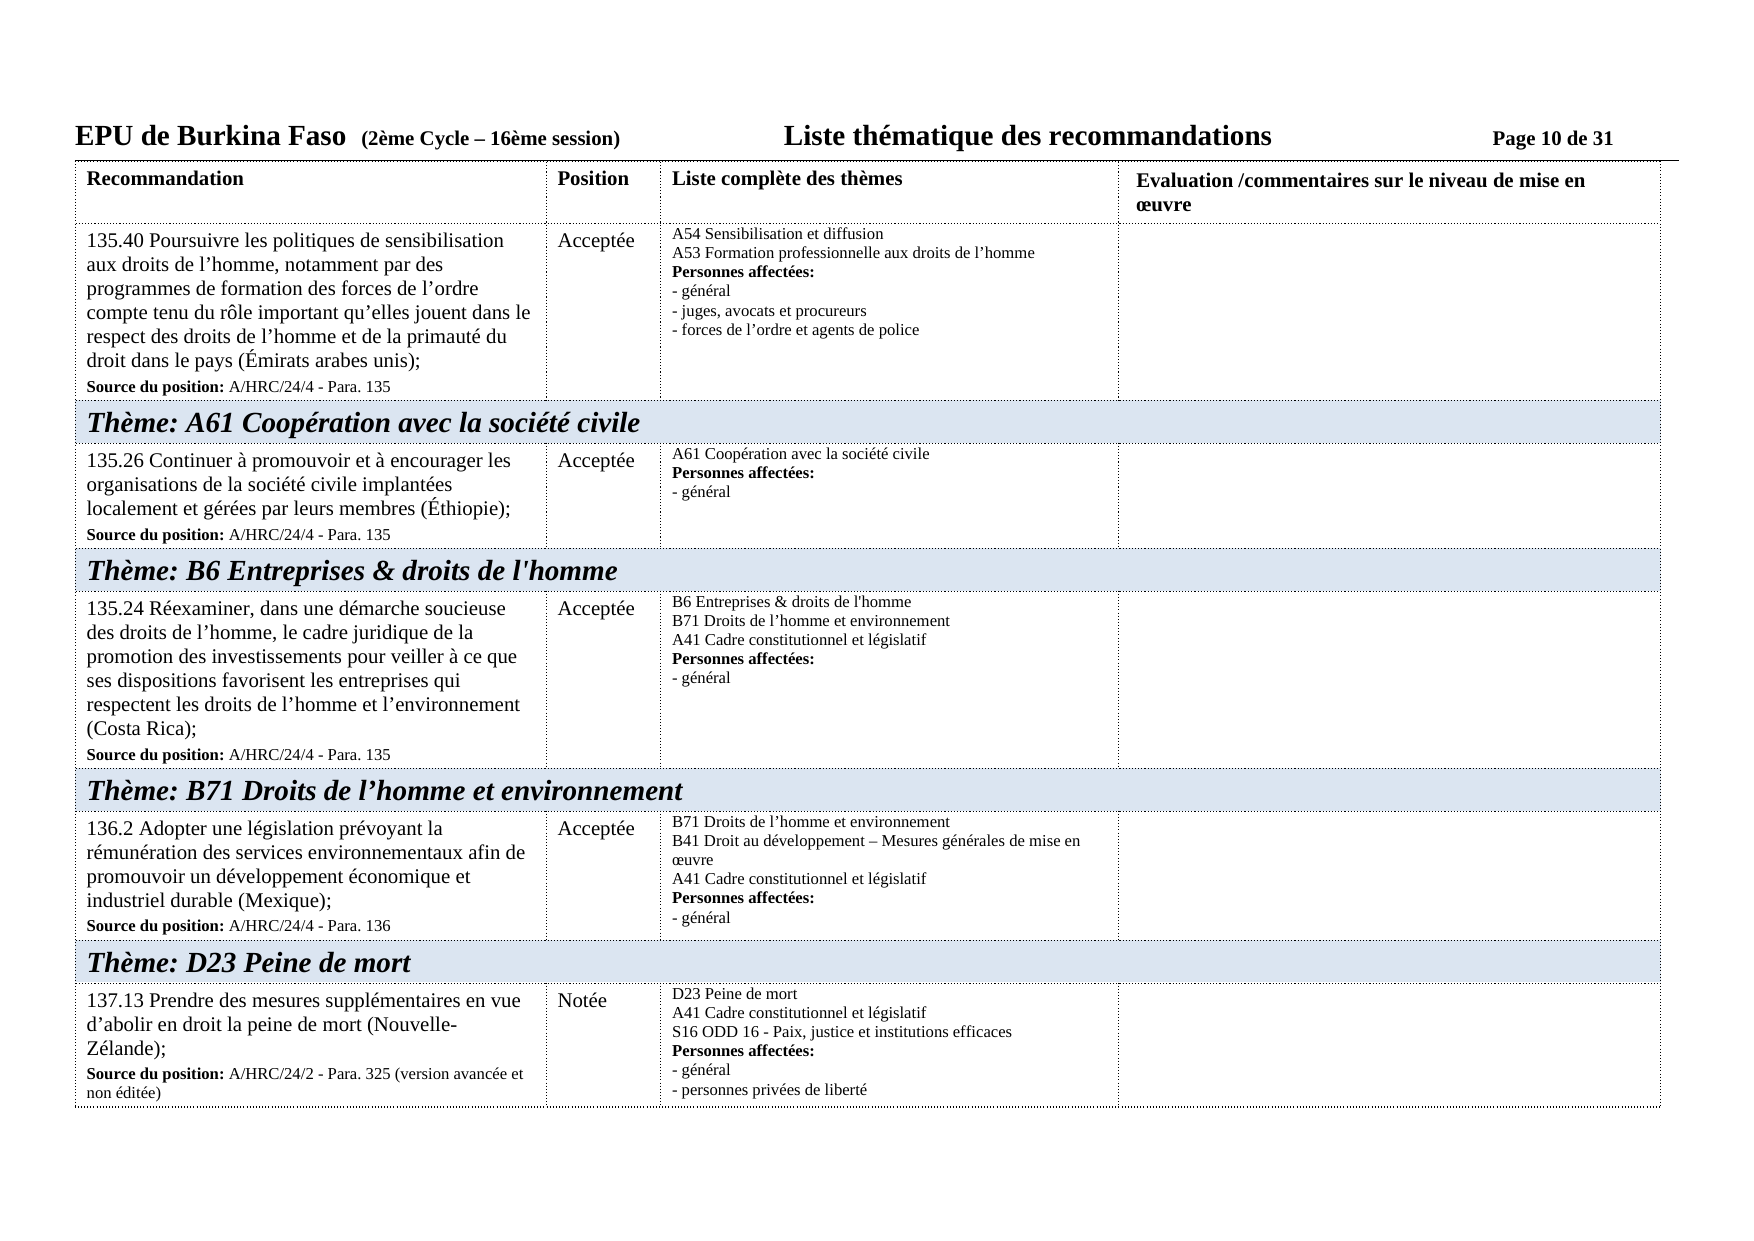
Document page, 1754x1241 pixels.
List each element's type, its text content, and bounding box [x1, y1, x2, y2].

table_cell 135.26 Continuer à promouvoir et à encourager les organisations de la société civile implantées localement et gérées par leurs membres (Éthiopie); Source du position: A/HRC/24/4 - Para. 135 [75, 443, 546, 548]
table_cell [1119, 811, 1661, 939]
table_cell 135.24 Réexaminer, dans une démarche soucieuse des droits de l’homme, le cadre juridique de la promotion des investissements pour veiller à ce que ses dispositions favorisent les entreprises qui respectent les droits de l’homme et l’environnement (Costa Rica); Source du position: A/HRC/24/4 - Para. 135 [75, 591, 546, 768]
table_cell Thème: A61 Coopération avec la société civile [75, 400, 1661, 443]
table_cell Thème: D23 Peine de mort [75, 940, 1661, 982]
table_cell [661, 983, 1119, 1106]
table_header Liste complète des thèmes [661, 161, 1119, 223]
table_cell [1119, 223, 1661, 400]
table_cell 137.13 Prendre des mesures supplémentaires en vue d’abolir en droit la peine de mort (Nouvelle-Zélande); Source du position: A/HRC/24/2 - Para. 325 (version avancée et non éditée) [75, 983, 546, 1106]
table_cell Acceptée [546, 591, 661, 768]
table_cell Acceptée [546, 443, 661, 548]
table_cell A54 Sensibilisation et diffusion A53 Formation professionnelle aux droits de l’homme Personnes affectées: - général - juges, avocats et procureurs - forces de l’ordre et agents de police [661, 223, 1119, 400]
table_cell B6 Entreprises & droits de l'homme B71 Droits de l’homme et environnement A41 Cadre constitutionnel et législatif Personnes affectées: - général [661, 591, 1119, 768]
table_cell 136.2 Adopter une législation prévoyant la rémunération des services environnementaux afin de promouvoir un développement économique et industriel durable (Mexique); Source du position: A/HRC/24/4 - Para. 136 [75, 811, 546, 939]
table_cell [1119, 443, 1661, 548]
table_cell 135.40 Poursuivre les politiques de sensibilisation aux droits de l’homme, notamment par des programmes de formation des forces de l’ordre compte tenu du rôle important qu’elles jouent dans le respect des droits de l’homme et de la primauté du droit dans le pays (Émirats arabes unis); Source du position: A/HRC/24/4 - Para. 135 [75, 223, 546, 400]
table_cell Notée [546, 983, 661, 1106]
table_header Recommandation [75, 161, 546, 223]
table_cell [1119, 983, 1661, 1106]
table_header Position [546, 161, 661, 223]
table_cell Thème: B71 Droits de l’homme et environnement [75, 768, 1661, 811]
table_cell A61 Coopération avec la société civile Personnes affectées: - général [661, 443, 1119, 548]
table_cell Thème: B6 Entreprises & droits de l'homme [75, 548, 1661, 591]
table_cell B71 Droits de l’homme et environnement B41 Droit au développement – Mesures générales de mise en œuvre A41 Cadre constitutionnel et législatif Personnes affectées: - général [661, 811, 1119, 939]
table_cell [1119, 591, 1661, 768]
table_header Evaluation /commentaires sur le niveau de mise en œuvre [1119, 161, 1661, 223]
table_cell Acceptée [546, 223, 661, 400]
table_cell Acceptée [546, 811, 661, 939]
